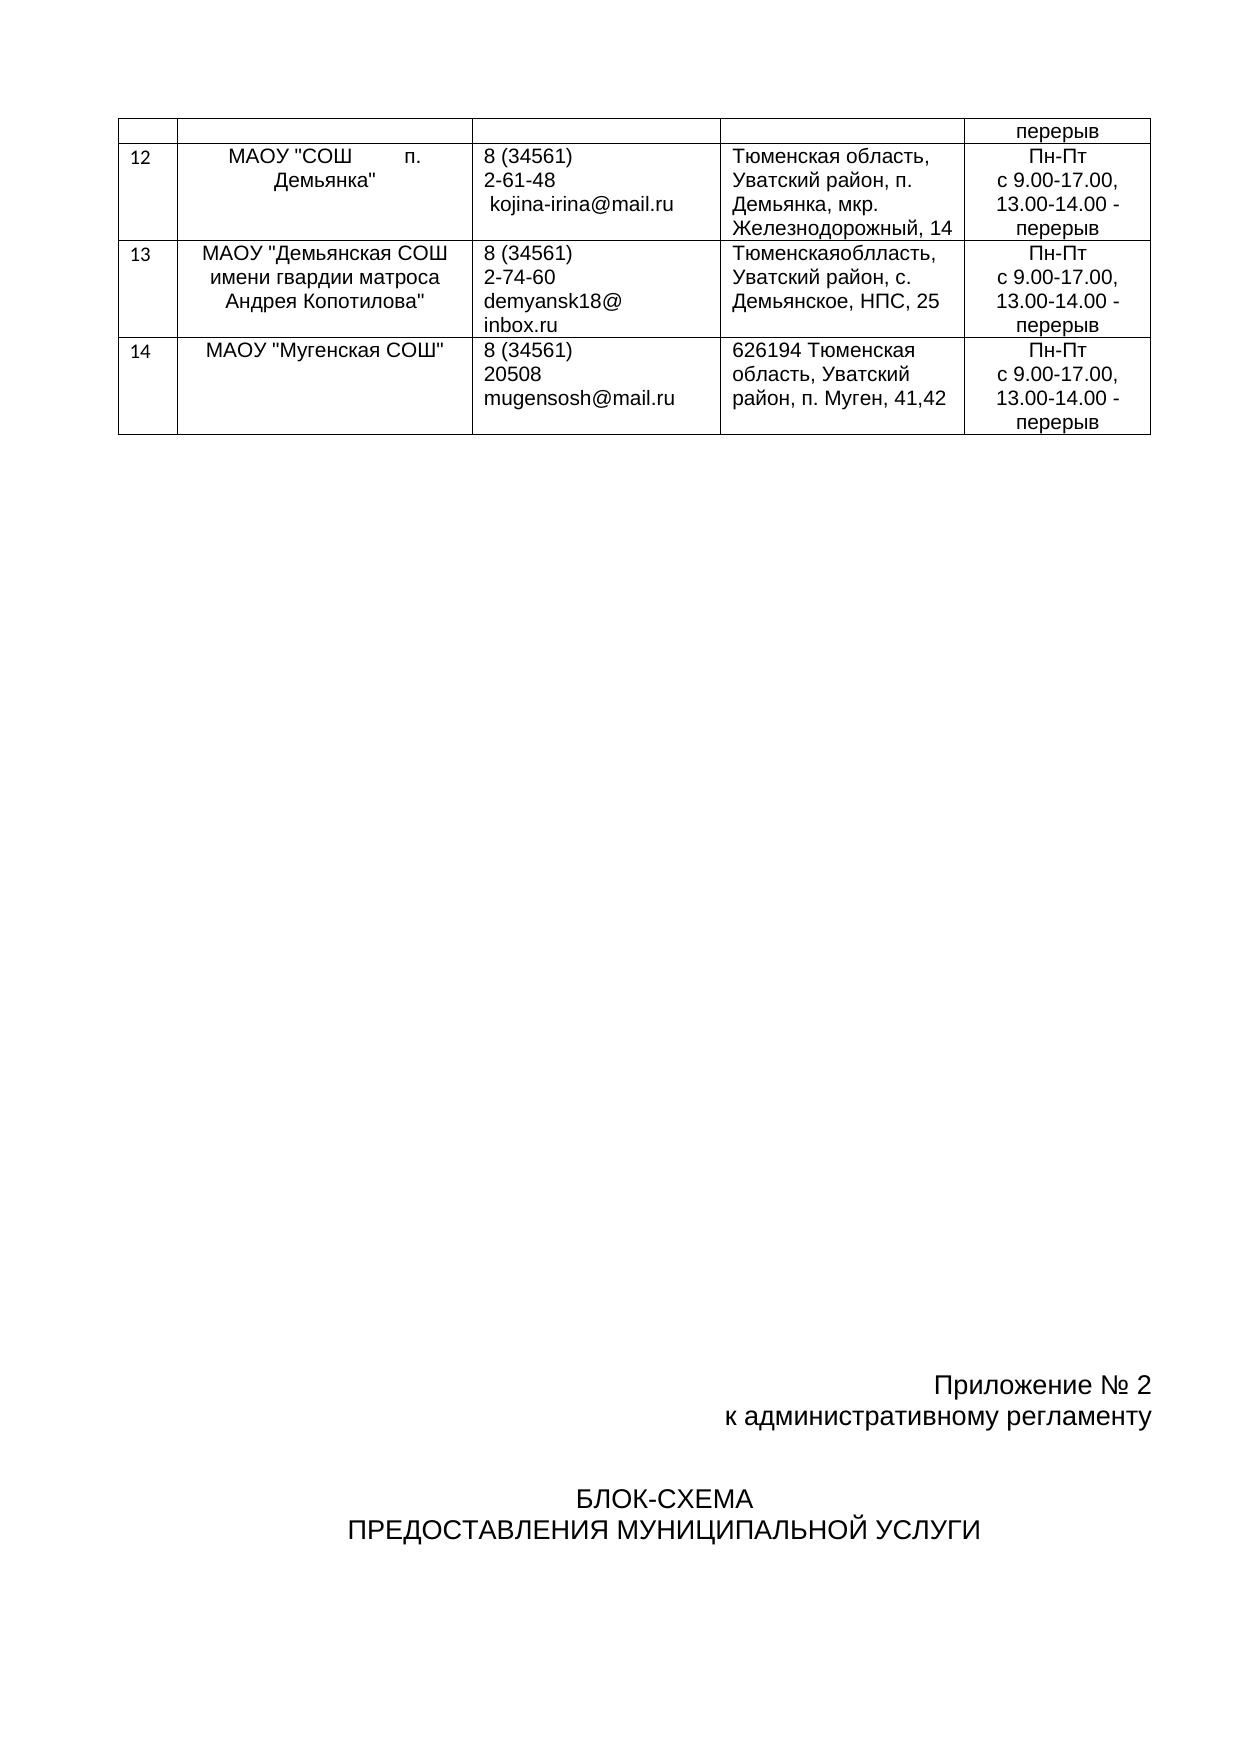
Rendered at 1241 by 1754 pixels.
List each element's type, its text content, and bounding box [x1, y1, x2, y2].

text БЛОК-СХЕМА [177, 1483, 1152, 1514]
table_cell Тюменскаяоблласть, Уватский район, с. Демьянское, НПС, 25 [721, 241, 964, 337]
table_cell Пн-Пт с 9.00-17.00, 13.00-14.00 - перерыв [965, 338, 1150, 434]
text к административному регламенту [177, 1400, 1152, 1432]
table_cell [965, 119, 1150, 143]
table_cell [178, 119, 472, 143]
table_cell 12 [119, 144, 177, 240]
table_cell МАОУ "Мугенская СОШ" [178, 338, 472, 434]
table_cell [473, 119, 720, 143]
table_cell 11 [119, 119, 177, 143]
table_cell 13 [119, 241, 177, 337]
table_cell Пн-Пт с 9.00-17.00, 13.00-14.00 - перерыв [965, 144, 1150, 240]
table_cell 8 (34561) 2-61-48 kojina-irina@mail.ru [473, 144, 720, 240]
text ПРЕДОСТАВЛЕНИЯ МУНИЦИПАЛЬНОЙ УСЛУГИ [177, 1514, 1152, 1545]
table_cell МАОУ "СОШ п. Демьянка" [178, 144, 472, 240]
table_cell 626194 Тюменская область, Уватский район, п. Муген, 41,42 [721, 338, 964, 434]
table_cell МАОУ "Демьянская СОШ имени гвардии матроса Андрея Копотилова" [178, 241, 472, 337]
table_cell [721, 119, 964, 143]
table_cell Тюменская область, Уватский район, п. Демьянка, мкр. Железнодорожный, 14 [721, 144, 964, 240]
table_cell Пн-Пт с 9.00-17.00, 13.00-14.00 - перерыв [965, 241, 1150, 337]
table_cell 8 (34561) 2-74-60 demyansk18@ inbox.ru [473, 241, 720, 337]
table_cell 14 [119, 338, 177, 434]
table_cell 8 (34561) 20508 mugensosh@mail.ru [473, 338, 720, 434]
text Приложение № 2 [177, 1369, 1152, 1400]
